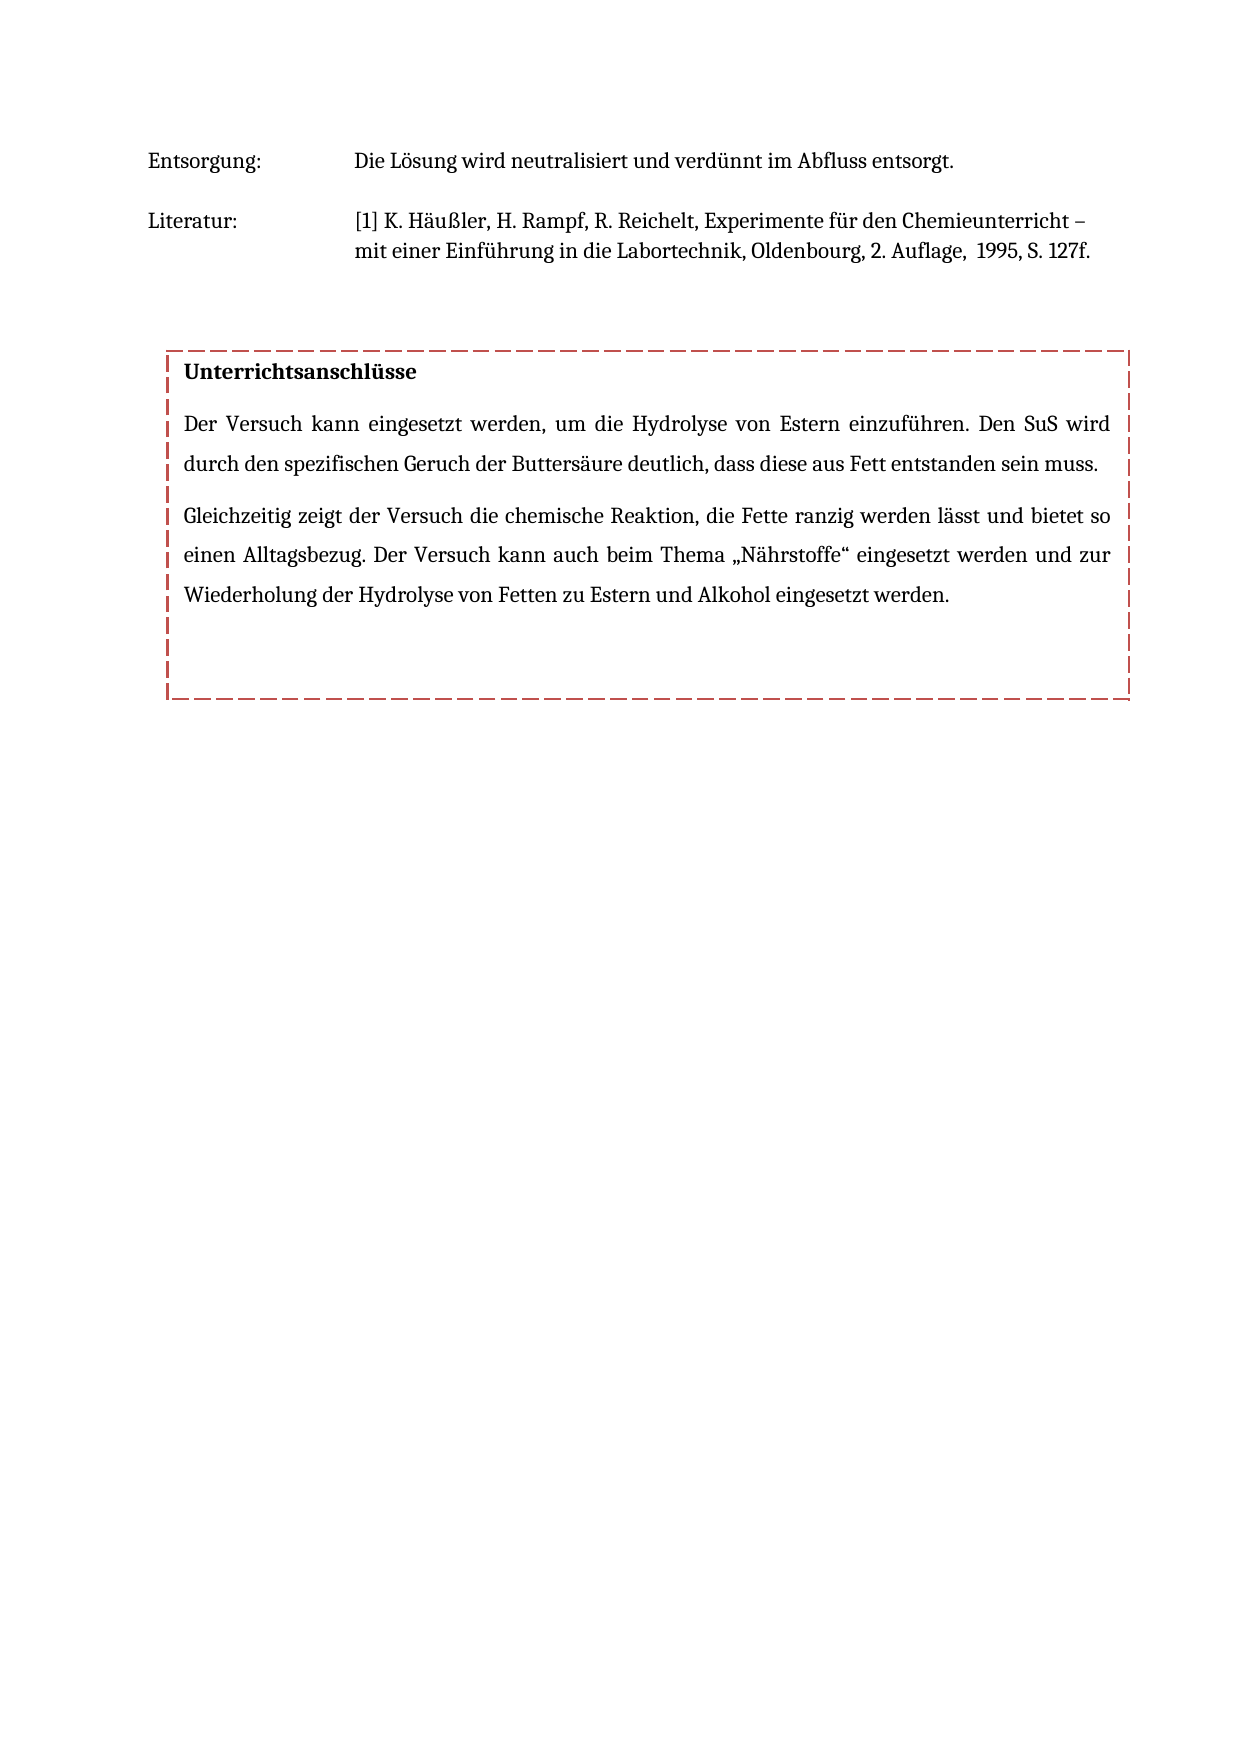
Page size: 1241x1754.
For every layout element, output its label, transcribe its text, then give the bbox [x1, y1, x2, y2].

text Literatur: [1] K. Häußler, H. Rampf, R. Reichelt, Experimente für den Chemieunterricht – mit einer Einführung in die Labortechnik, Oldenbourg, 2. Auflage, 1995, S. 127f. [148, 208, 1093, 325]
text Entsorgung: Die Lösung wird neutralisiert und verdünnt im Abfluss entsorgt. [148, 148, 1093, 174]
